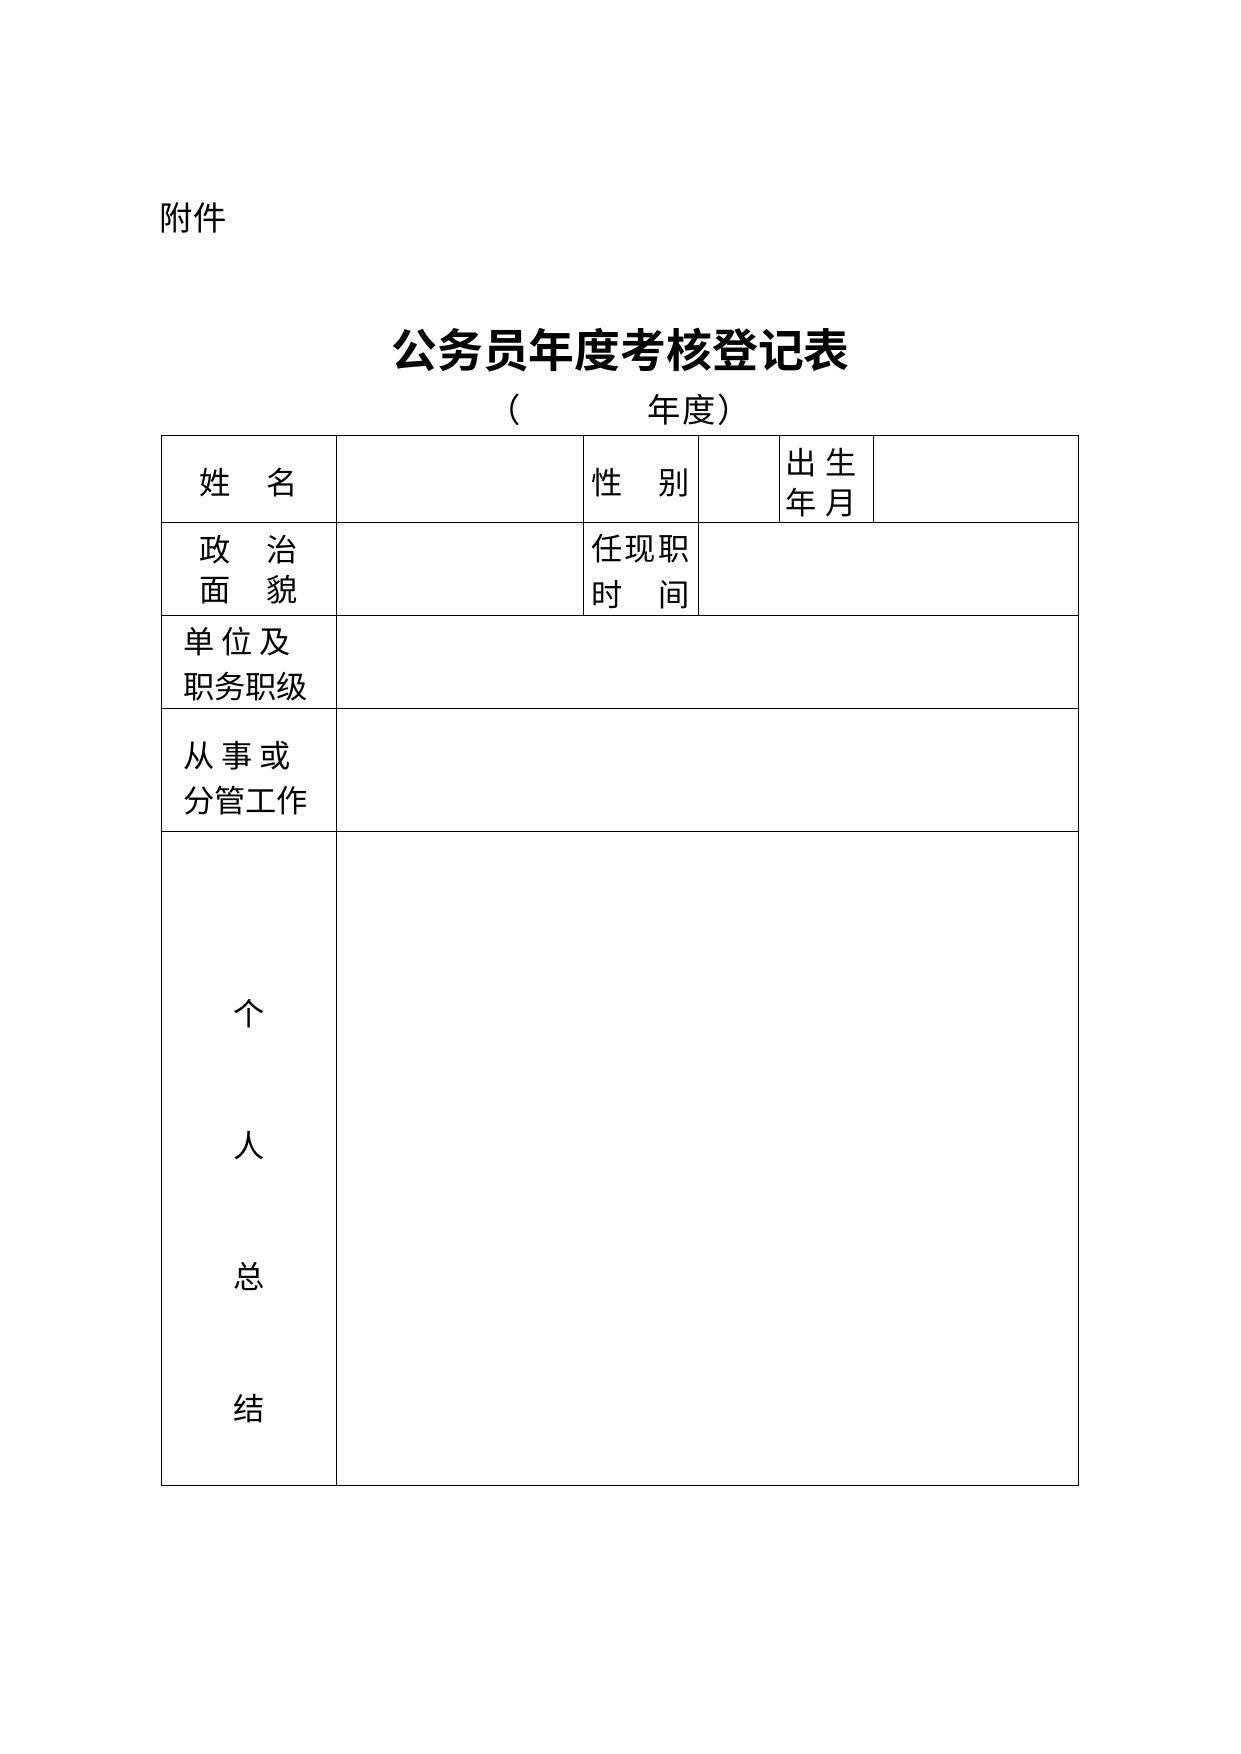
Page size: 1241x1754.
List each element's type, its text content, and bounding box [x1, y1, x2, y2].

table_cell 政 治 面 貌 [162, 523, 336, 615]
table_header 姓 名 [162, 436, 336, 522]
subtitle 公务员年度考核登记表 [119, 305, 1122, 383]
table_cell [337, 523, 583, 615]
table_header 性 别 [584, 436, 698, 522]
table_header [337, 436, 583, 522]
table_header 出 生 年 月 [780, 436, 873, 522]
table_header [699, 436, 779, 522]
table_cell 任现职时 间 [584, 523, 698, 615]
table_cell [337, 616, 1078, 708]
table_cell 从 事 或分管工作 [162, 709, 336, 831]
table_cell 单 位 及职务职级 [162, 616, 336, 708]
table_cell [337, 832, 1078, 1485]
table_cell [337, 709, 1078, 831]
table_header [874, 436, 1078, 522]
table_cell 个人总结 [162, 832, 336, 1485]
text （ 年度） [119, 384, 1120, 432]
table_cell [699, 523, 1078, 615]
text 附件 [159, 192, 1126, 240]
